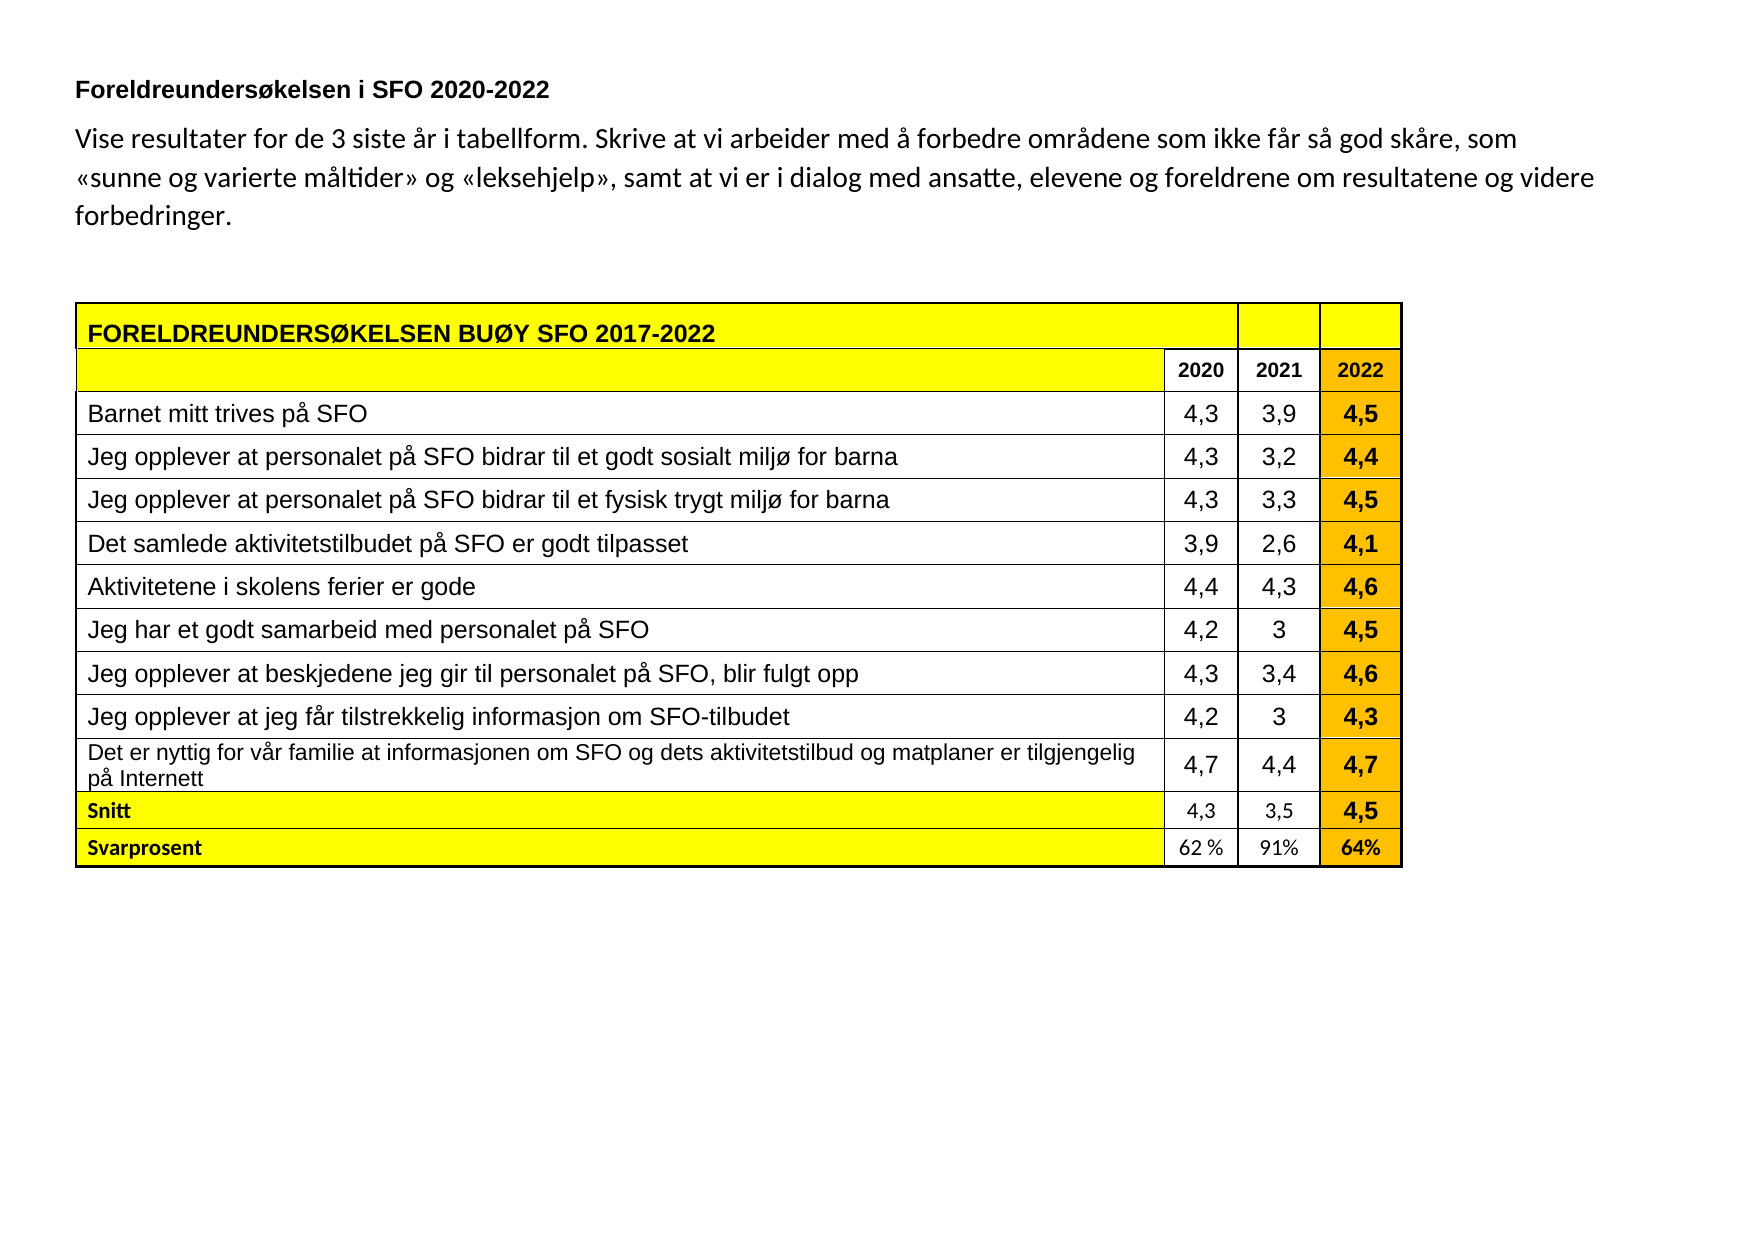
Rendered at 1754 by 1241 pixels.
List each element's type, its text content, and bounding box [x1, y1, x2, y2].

table_cell 4,1 [1321, 522, 1400, 564]
table_cell Svarprosent [77, 829, 1164, 865]
table_cell 4,4 [1321, 435, 1400, 477]
table_cell Jeg opplever at personalet på SFO bidrar til et fysisk trygt miljø for barna [77, 479, 1164, 521]
table_cell Barnet mitt trives på SFO [77, 392, 1164, 434]
table_cell 62 % [1165, 829, 1237, 865]
table_cell 3,4 [1239, 652, 1319, 694]
table_header FORELDREUNDERSØKELSEN BUØY SFO 2017-2022 [77, 304, 1164, 347]
table_cell 4,5 [1321, 792, 1400, 828]
table_cell 4,3 [1165, 435, 1237, 477]
table_cell 4,3 [1165, 392, 1237, 434]
table_cell Jeg opplever at jeg får tilstrekkelig informasjon om SFO-tilbudet [77, 695, 1164, 737]
table_cell Snitt [77, 792, 1164, 828]
table_cell Jeg opplever at beskjedene jeg gir til personalet på SFO, blir fulgt opp [77, 652, 1164, 694]
table_cell 3 [1239, 695, 1319, 737]
table_cell 91% [1239, 829, 1319, 865]
table_cell Jeg har et godt samarbeid med personalet på SFO [77, 609, 1164, 651]
table_cell Aktivitetene i skolens ferier er gode [77, 565, 1164, 607]
table_cell Det samlede aktivitetstilbudet på SFO er godt tilpasset [77, 522, 1164, 564]
table_cell 4,5 [1321, 609, 1400, 651]
table_cell 4,4 [1165, 565, 1237, 607]
table_cell 3,9 [1239, 392, 1319, 434]
table_cell 4,6 [1321, 652, 1400, 694]
table_cell 3 [1239, 609, 1319, 651]
table_cell 4,2 [1165, 609, 1237, 651]
text Foreldreundersøkelsen i SFO 2020-2022 [75, 75, 1609, 104]
table_cell 3,3 [1239, 479, 1319, 521]
table_cell 4,3 [1165, 792, 1237, 828]
table_cell 4,7 [1165, 739, 1237, 791]
table_cell 3,5 [1239, 792, 1319, 828]
table_cell Det er nyttig for vår familie at informasjonen om SFO og dets aktivitetstilbud og matplaner er tilgjengelig på Internett [77, 739, 1164, 791]
table_cell 3,2 [1239, 435, 1319, 477]
table_cell 4,3 [1165, 479, 1237, 521]
table_cell 2022 [1321, 350, 1400, 391]
table_cell 4,4 [1239, 739, 1319, 791]
table_cell 4,7 [1321, 739, 1400, 791]
table_cell 64% [1321, 829, 1400, 865]
table_cell 4,3 [1239, 565, 1319, 607]
table_cell [77, 349, 1164, 391]
table_header [1321, 304, 1400, 347]
table_cell 2,6 [1239, 522, 1319, 564]
table_cell 4,3 [1321, 695, 1400, 737]
table_cell 4,5 [1321, 479, 1400, 521]
table_cell 4,6 [1321, 565, 1400, 607]
table_cell 3,9 [1165, 522, 1237, 564]
table_cell 2021 [1239, 350, 1319, 391]
table_cell 4,2 [1165, 695, 1237, 737]
table_header [1164, 304, 1237, 347]
text Vise resultater for de 3 siste år i tabellform. Skrive at vi arbeider med å forbedre områdene som ikke får så god skåre, som «sunne og varierte måltider» og «leksehjelp», samt at vi er i dialog med ansatte, elevene og foreldrene om resultatene og videre forbedringer. [75, 120, 1609, 233]
table_cell 2020 [1165, 350, 1237, 391]
table_cell 4,3 [1165, 652, 1237, 694]
table_cell 4,5 [1321, 392, 1400, 434]
table_cell Jeg opplever at personalet på SFO bidrar til et godt sosialt miljø for barna [77, 435, 1164, 477]
table_header [1239, 304, 1319, 347]
